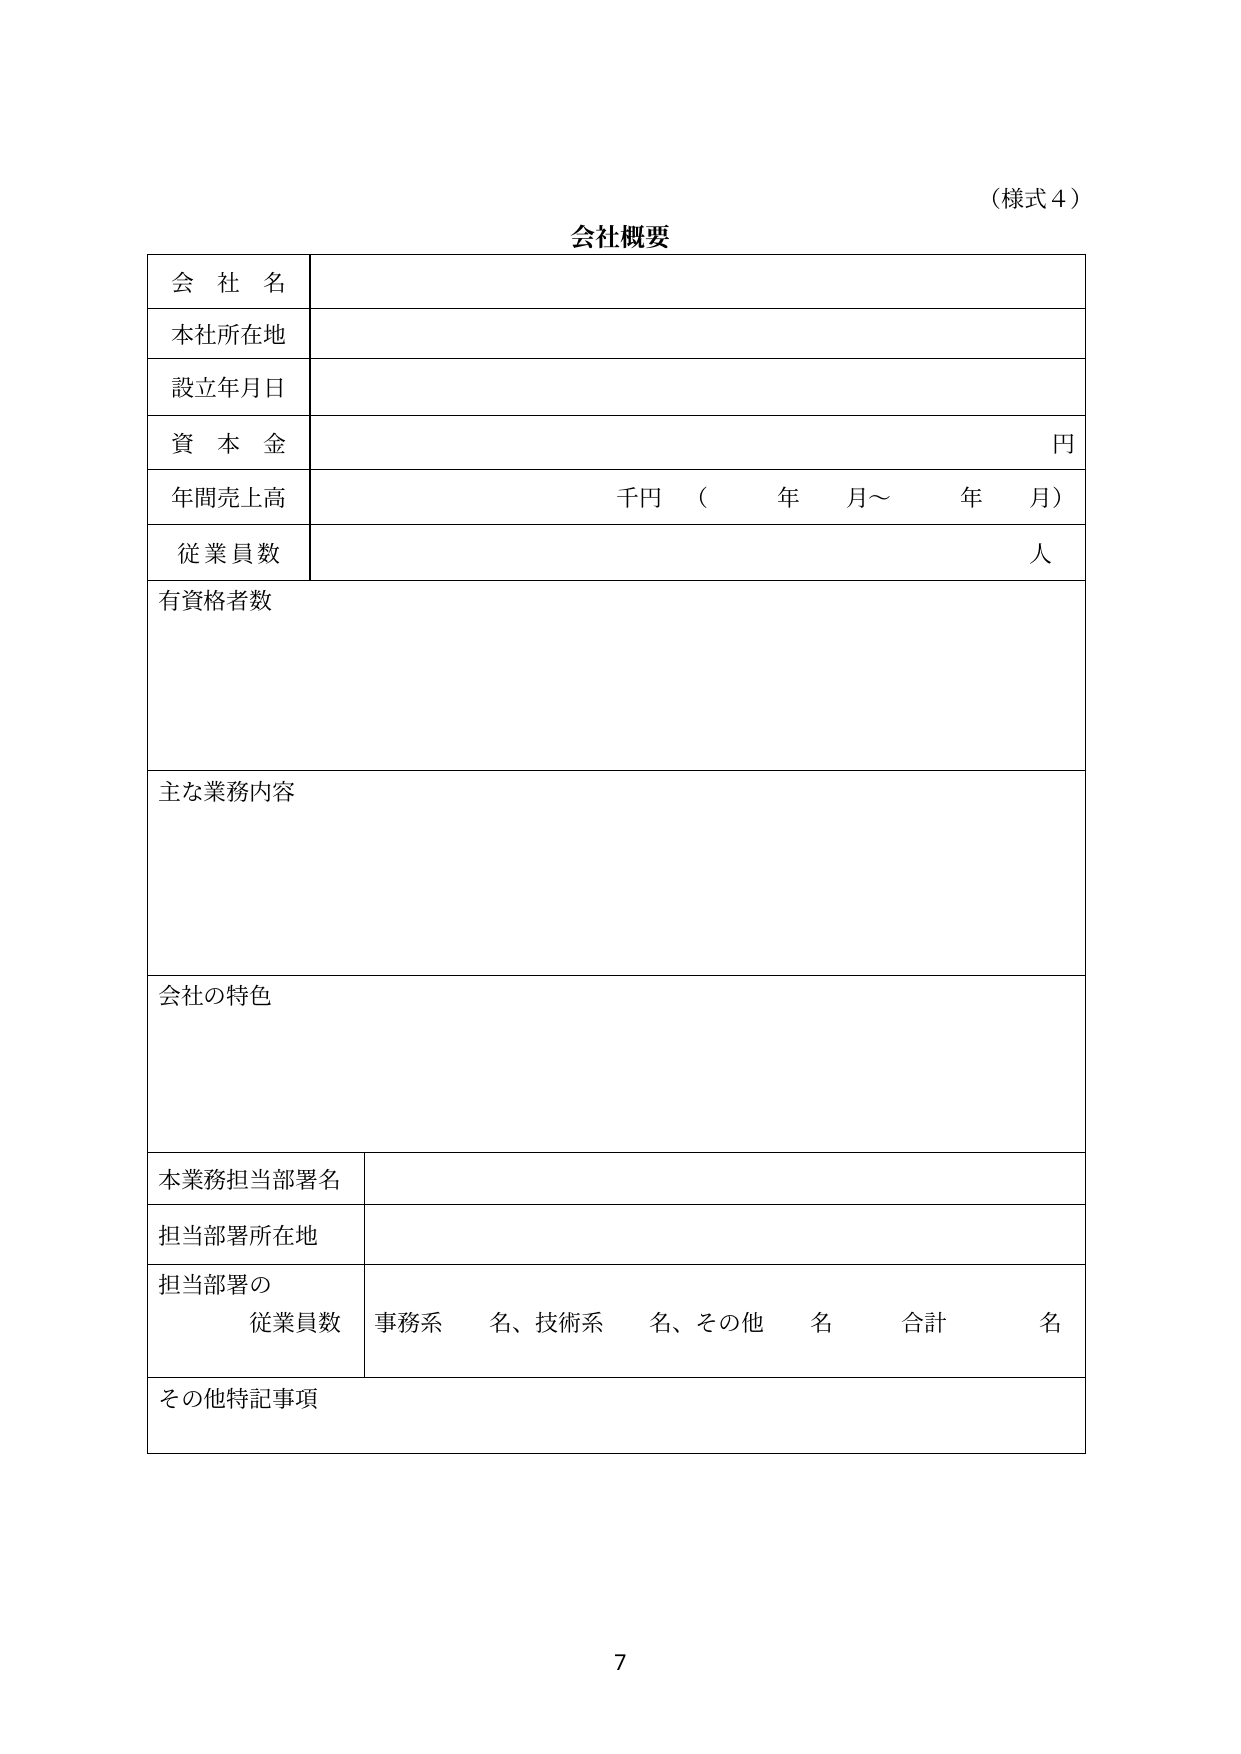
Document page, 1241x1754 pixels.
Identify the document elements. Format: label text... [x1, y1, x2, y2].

table_cell 本業務担当部署名 [148, 1153, 364, 1204]
table_cell 人 [311, 525, 1085, 580]
table_cell [365, 1153, 1085, 1204]
table_cell 年間売上高 [148, 470, 309, 524]
table_cell 本社所在地 [148, 309, 309, 358]
table_cell [365, 1205, 1085, 1264]
table_cell 設立年月日 [148, 359, 309, 414]
text （様式４） [148, 179, 1093, 217]
table_cell 担当部署所在地 [148, 1205, 364, 1264]
table_cell 資 本 金 [148, 416, 309, 469]
table_cell 事務系 名、技術系 名、その他 名 合計 名 [365, 1265, 1085, 1377]
text 会社概要 [148, 217, 1093, 254]
table_cell 円 [311, 416, 1085, 469]
table_cell その他特記事項 [148, 1378, 1085, 1453]
table_cell 会社の特色 [148, 976, 1085, 1152]
table_header 会 社 名 [148, 255, 309, 308]
table_cell 千円 （ 年 月～ 年 月） [311, 470, 1085, 524]
table_cell 主な業務内容 [148, 771, 1085, 975]
table_cell [311, 309, 1085, 358]
table_cell 担当部署の 従業員数 [148, 1265, 364, 1377]
table_header [311, 255, 1085, 308]
table_cell [311, 359, 1085, 414]
table_cell 有資格者数 [148, 581, 1085, 770]
table_cell 従業員数 [148, 525, 309, 580]
